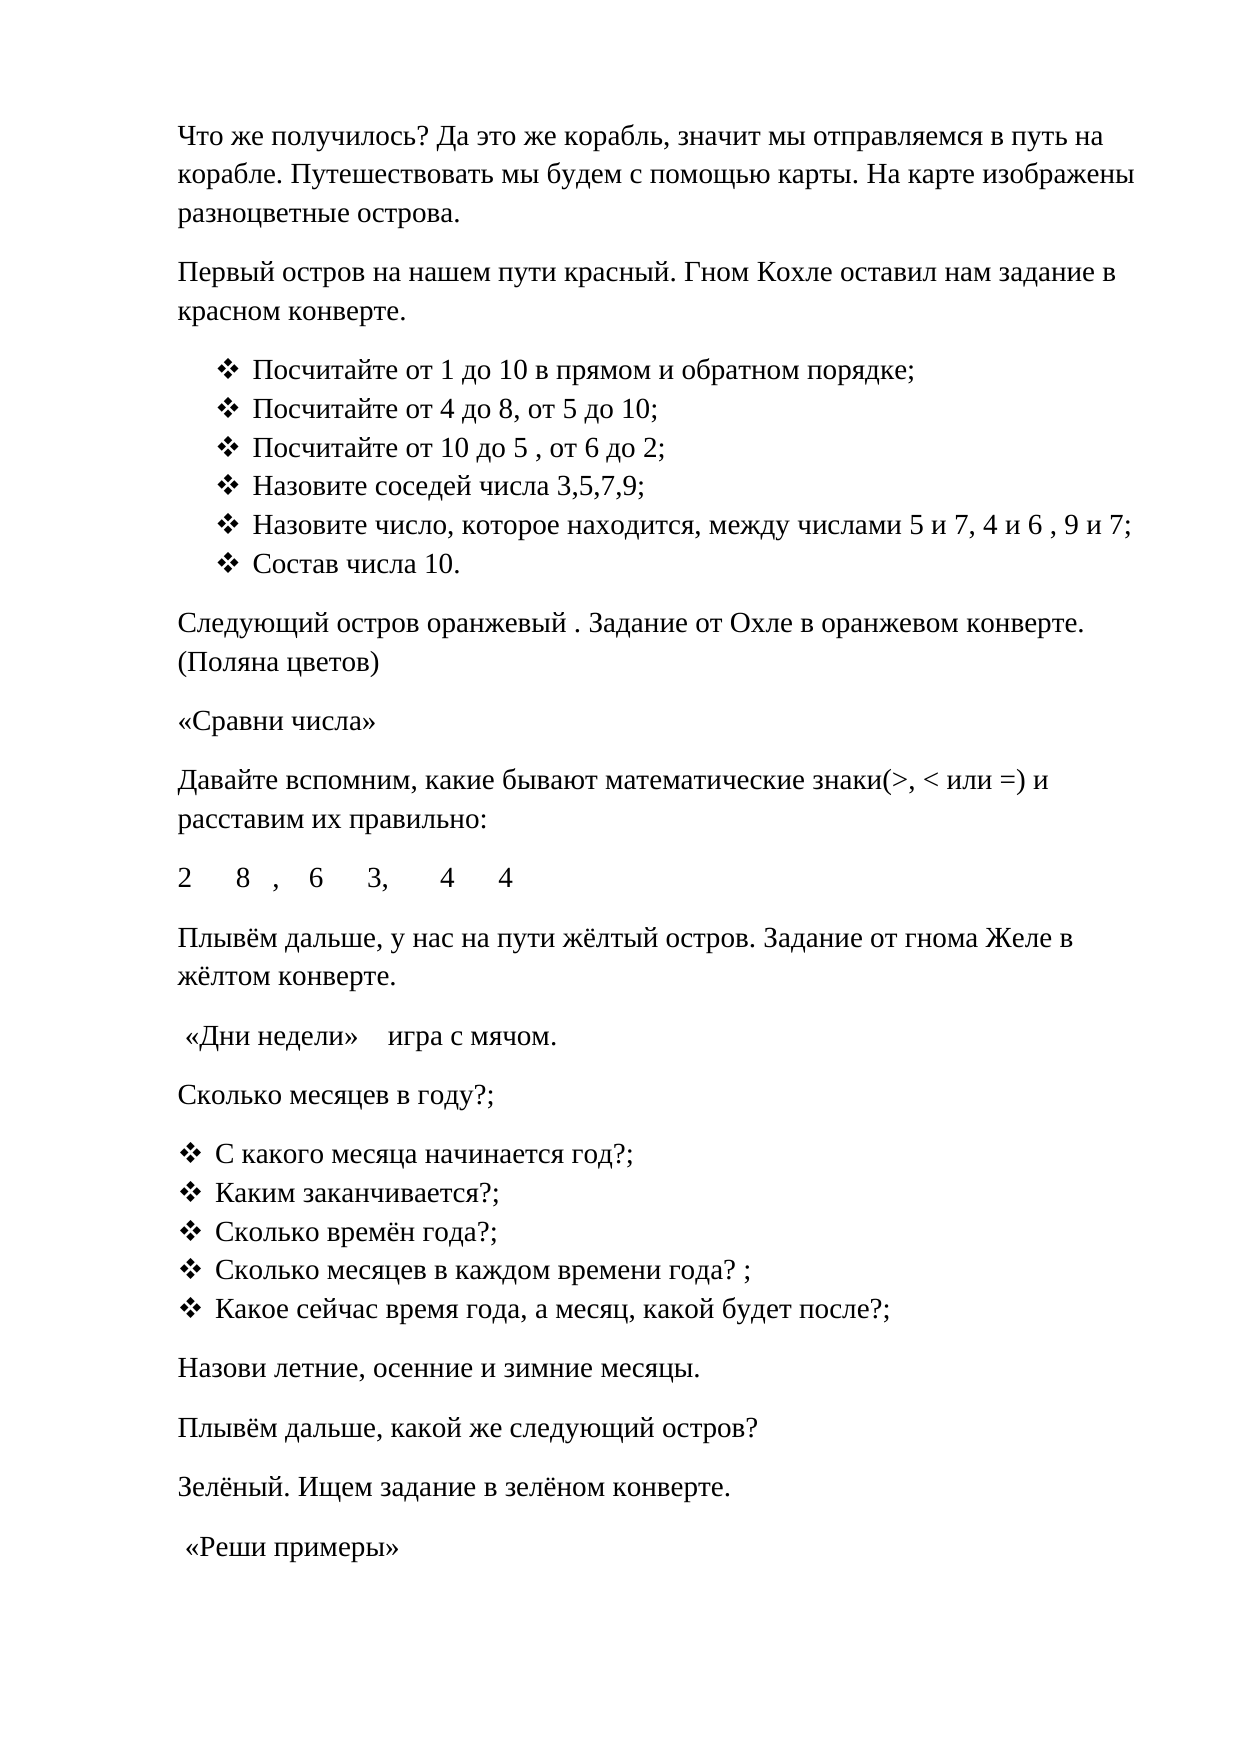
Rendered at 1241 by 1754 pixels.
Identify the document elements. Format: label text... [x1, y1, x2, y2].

list Какое сейчас время года, а месяц, какой будет после?; [177, 1291, 1152, 1325]
text Давайте вспомним, какие бывают математические знаки(>, < или =) и расставим их правильно: [177, 762, 1152, 834]
list Посчитайте от 10 до 5 , от 6 до 2; [215, 430, 1152, 463]
list Назовите соседей числа 3,5,7,9; [215, 468, 1152, 502]
text Что же получилось? Да это же корабль, значит мы отправляемся в путь на корабле. Путешествовать мы будем с помощью карты. На карте изображены разноцветные острова. [177, 118, 1152, 229]
text «Дни недели» игра с мячом. [177, 1018, 1152, 1051]
text Следующий остров оранжевый . Задание от Охле в оранжевом конверте.(Поляна цветов) [177, 605, 1152, 677]
text «Реши примеры» [177, 1529, 1152, 1562]
text Сколько месяцев в году?; [177, 1077, 1152, 1111]
text Плывём дальше, какой же следующий остров? [177, 1410, 1152, 1443]
text «Сравни числа» [177, 703, 1152, 737]
list Назовите число, которое находится, между числами 5 и 7, 4 и 6 , 9 и 7; [215, 507, 1152, 541]
list Состав числа 10. [215, 546, 1152, 579]
text Плывём дальше, у нас на пути жёлтый остров. Задание от гнома Желе в жёлтом конверте. [177, 920, 1152, 992]
text Первый остров на нашем пути красный. Гном Кохле оставил нам задание в красном конверте. [177, 254, 1152, 327]
list Посчитайте от 1 до 10 в прямом и обратном порядке; [215, 352, 1152, 386]
list Каким заканчивается?; [177, 1175, 1152, 1209]
text Назови летние, осенние и зимние месяцы. [177, 1351, 1152, 1384]
text 2 8 , 6 3, 4 4 [177, 860, 1152, 894]
list Посчитайте от 4 до 8, от 5 до 10; [215, 391, 1152, 425]
list Сколько месяцев в каждом времени года? ; [177, 1252, 1152, 1286]
text Зелёный. Ищем задание в зелёном конверте. [177, 1469, 1152, 1503]
list Сколько времён года?; [177, 1214, 1152, 1247]
list С какого месяца начинается год?; [177, 1136, 1152, 1170]
